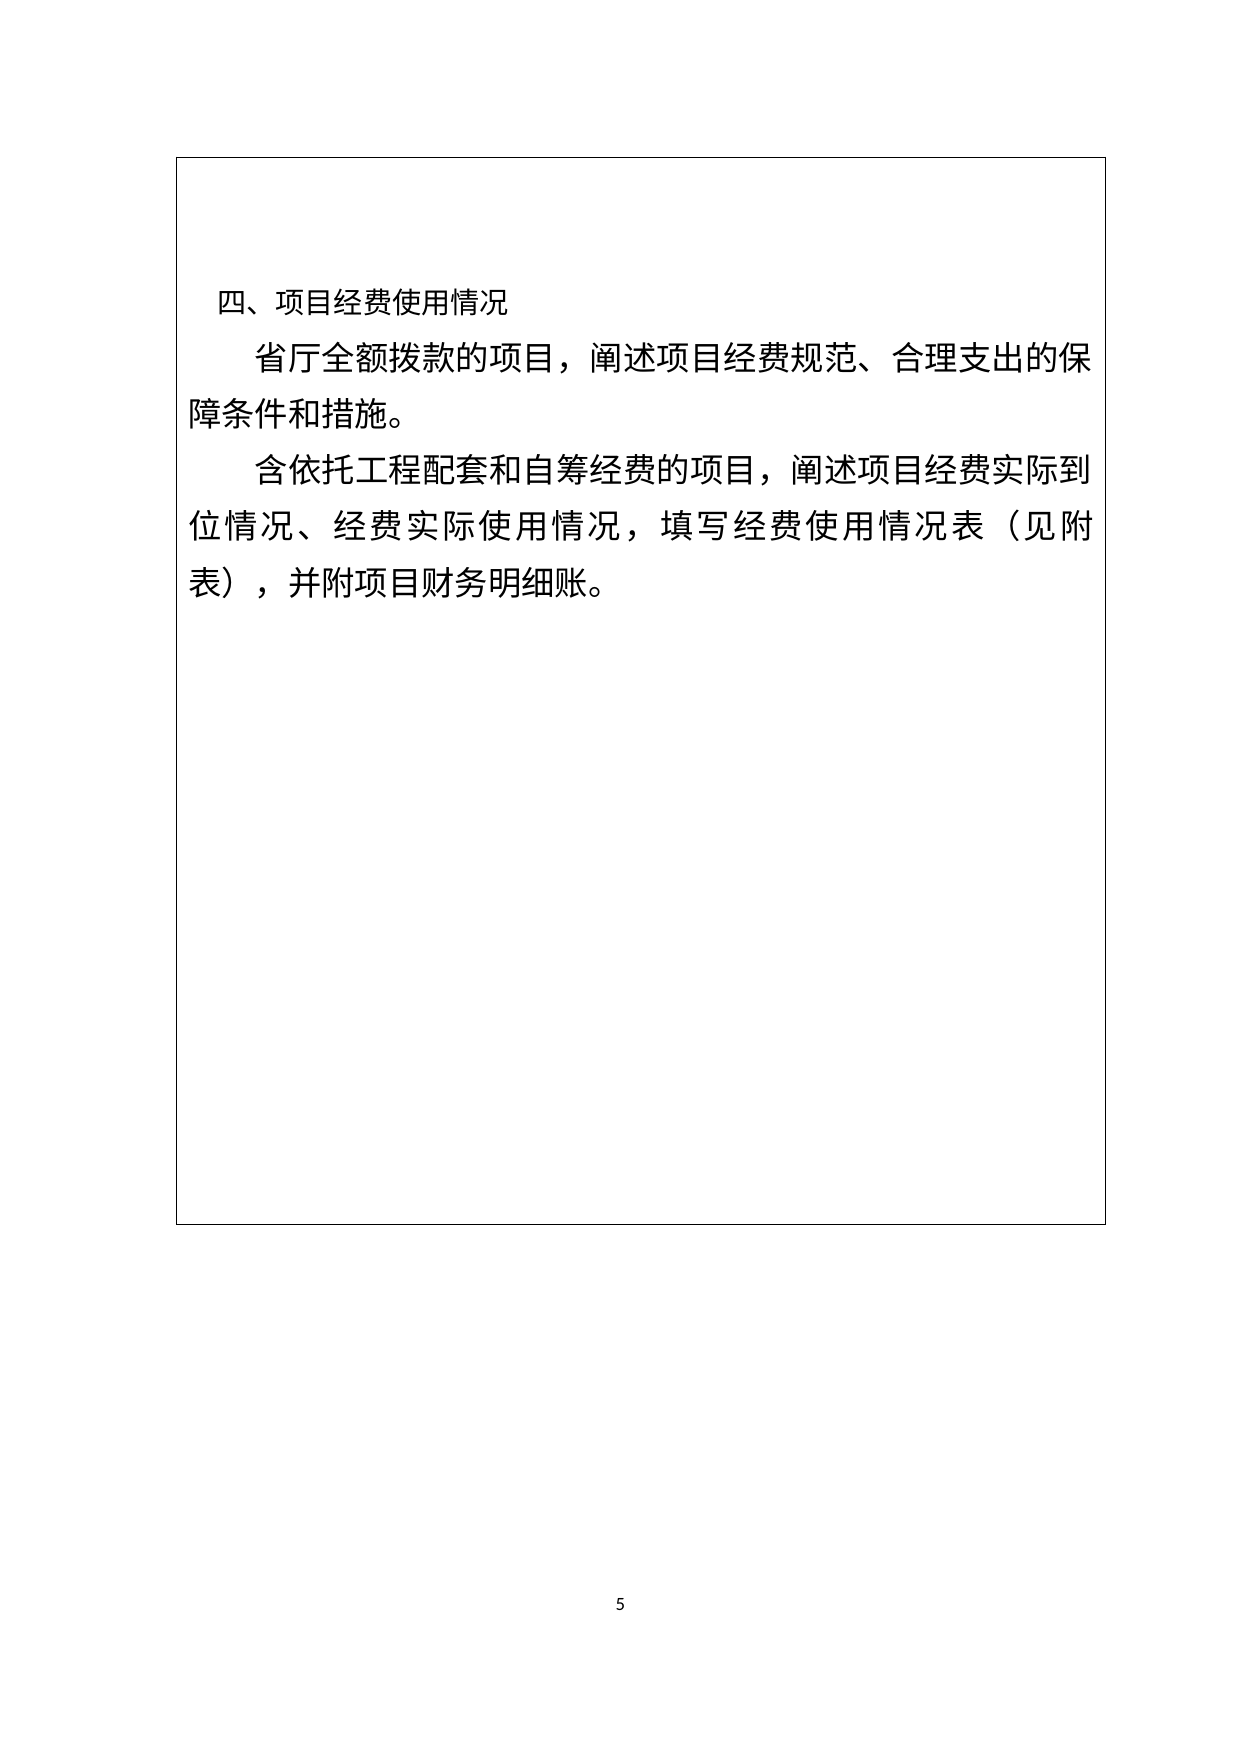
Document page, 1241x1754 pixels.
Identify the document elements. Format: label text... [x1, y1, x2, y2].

table_cell 项目经费使用情况 省厅全额拨款的项目，阐述项目经费规范、合理支出的保障条件和措施。 含依托工程配套和自筹经费的项目，阐述项目经费实际到位情况、经费实际使用情况，填写经费使用情况表（见附表），并附项目财务明细账。 [177, 158, 1105, 1224]
